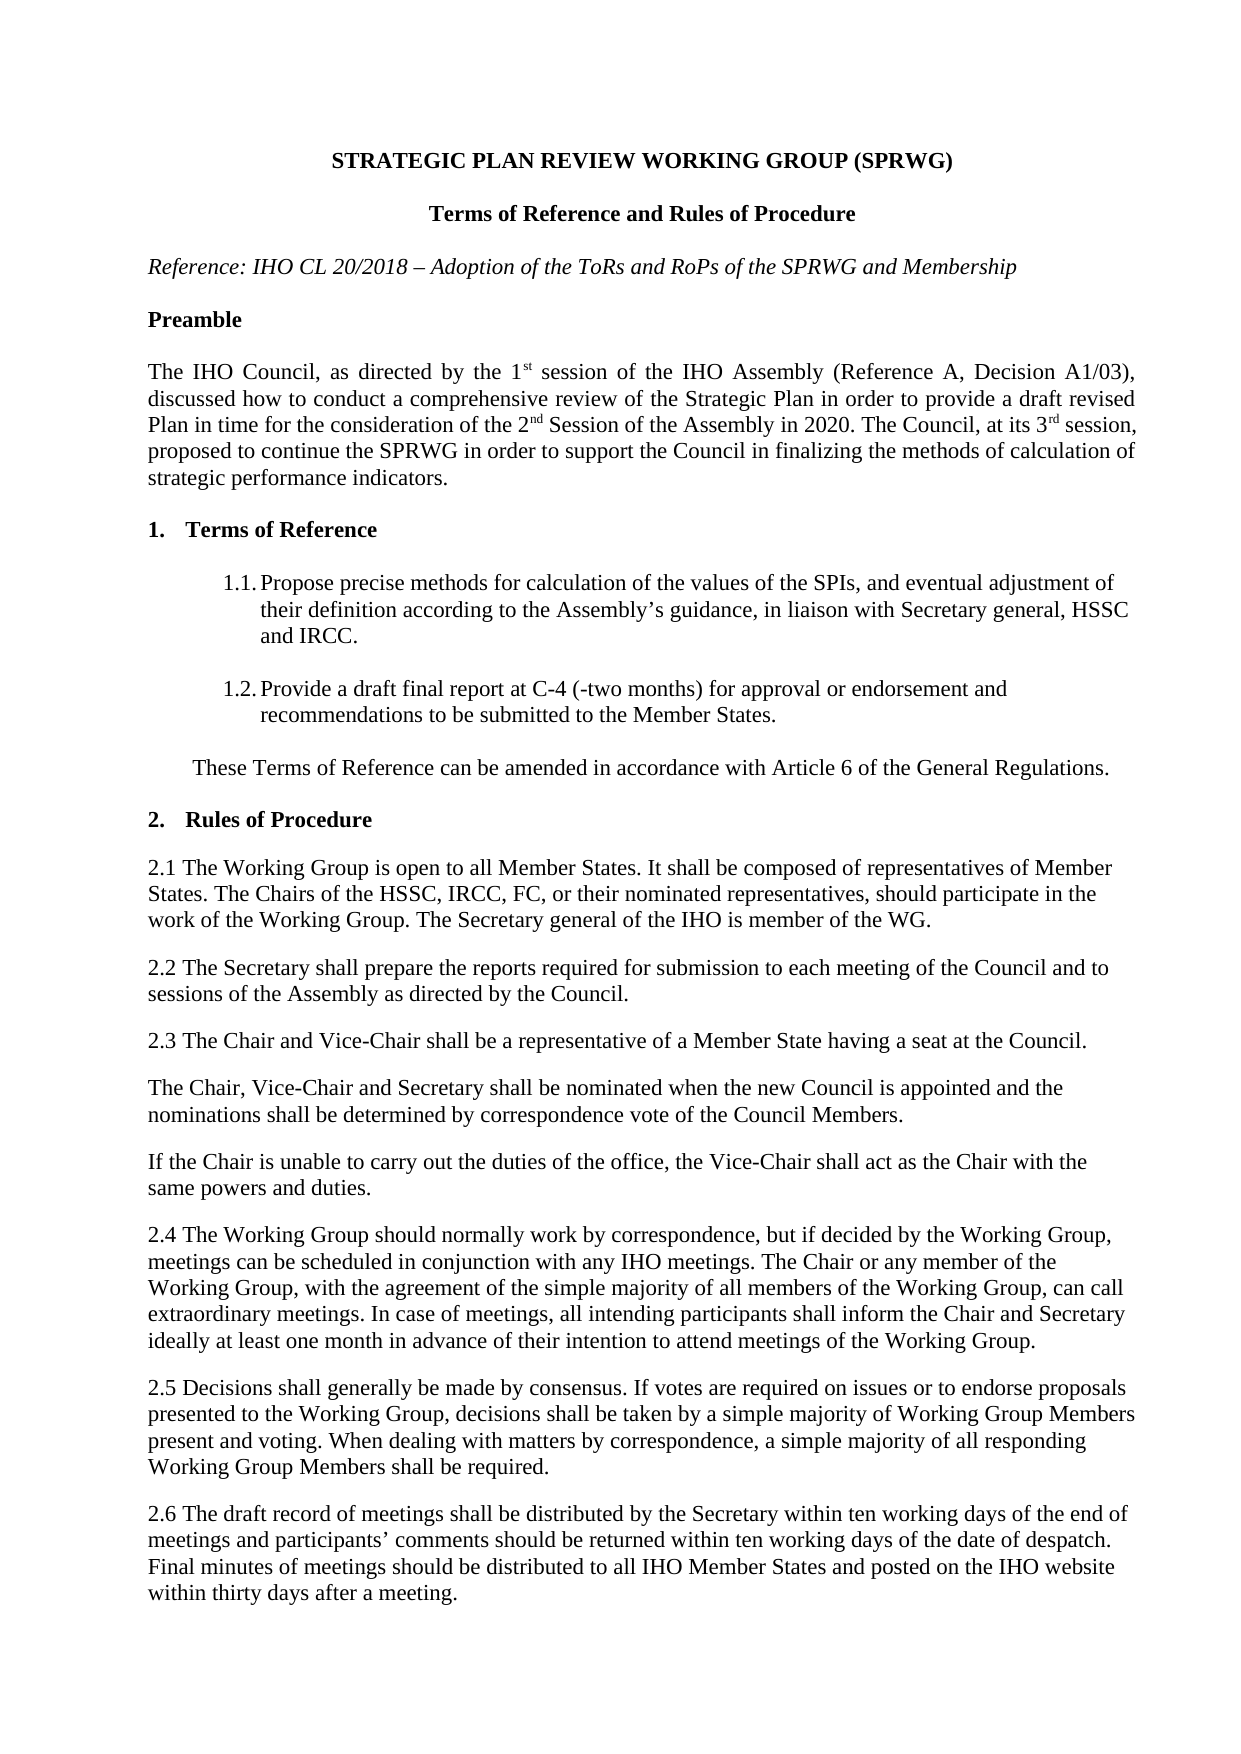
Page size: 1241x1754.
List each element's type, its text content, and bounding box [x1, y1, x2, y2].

text If the Chair is unable to carry out the duties of the office, the Vice-Chair shall act as the Chair with the same powers and duties. [148, 1148, 1137, 1201]
list These Terms of Reference can be amended in accordance with Article 6 of the General Regulations. [192, 754, 1137, 780]
text 2.3 The Chair and Vice-Chair shall be a representative of a Member State having a seat at the Council. [148, 1027, 1137, 1053]
text STRATEGIC PLAN REVIEW WORKING GROUP (SPRWG) [148, 148, 1137, 174]
list Propose precise methods for calculation of the values of the SPIs, and eventual adjustment of their definition according to the Assembly’s guidance, in liaison with Secretary general, HSSC and IRCC. [223, 569, 1137, 648]
text 2.2 The Secretary shall prepare the reports required for submission to each meeting of the Council and to sessions of the Assembly as directed by the Council. [148, 953, 1137, 1006]
text 2.5 Decisions shall generally be made by consensus. If votes are required on issues or to endorse proposals presented to the Working Group, decisions shall be taken by a simple majority of Working Group Members present and voting. When dealing with matters by correspondence, a simple majority of all responding Working Group Members shall be required. [148, 1374, 1137, 1479]
text Preamble [148, 306, 1137, 332]
text Terms of Reference and Rules of Procedure [148, 200, 1137, 227]
text The Chair, Vice-Chair and Secretary shall be nominated when the new Council is appointed and the nominations shall be determined by correspondence vote of the Council Members. [148, 1074, 1137, 1127]
list Rules of Procedure [148, 806, 1137, 833]
list Provide a draft final report at C-4 (-two months) for approval or endorsement and recommendations to be submitted to the Member States. [223, 675, 1137, 727]
text 2.1 The Working Group is open to all Member States. It shall be composed of representatives of Member States. The Chairs of the HSSC, IRCC, FC, or their nominated representatives, should participate in the work of the Working Group. The Secretary general of the IHO is member of the WG. [148, 854, 1137, 933]
list Terms of Reference [148, 517, 1137, 543]
text Reference: IHO CL 20/2018 – Adoption of the ToRs and RoPs of the SPRWG and Membership [148, 253, 1137, 279]
text 2.6 The draft record of meetings shall be distributed by the Secretary within ten working days of the end of meetings and participants’ comments should be returned within ten working days of the date of despatch. Final minutes of meetings should be distributed to all IHO Member States and posted on the IHO website within thirty days after a meeting. [148, 1500, 1137, 1606]
text The IHO Council, as directed by the 1st session of the IHO Assembly (Reference A, Decision A1/03), discussed how to conduct a comprehensive review of the Strategic Plan in order to provide a draft revised Plan in time for the consideration of the 2nd Session of the Assembly in 2020. The Council, at its 3rd session, proposed to continue the SPRWG in order to support the Council in finalizing the methods of calculation of strategic performance indicators. [148, 358, 1137, 490]
text 2.4 The Working Group should normally work by correspondence, but if decided by the Working Group, meetings can be scheduled in conjunction with any IHO meetings. The Chair or any member of the Working Group, with the agreement of the simple majority of all members of the Working Group, can call extraordinary meetings. In case of meetings, all intending participants shall inform the Chair and Secretary ideally at least one month in advance of their intention to attend meetings of the Working Group. [148, 1221, 1137, 1353]
